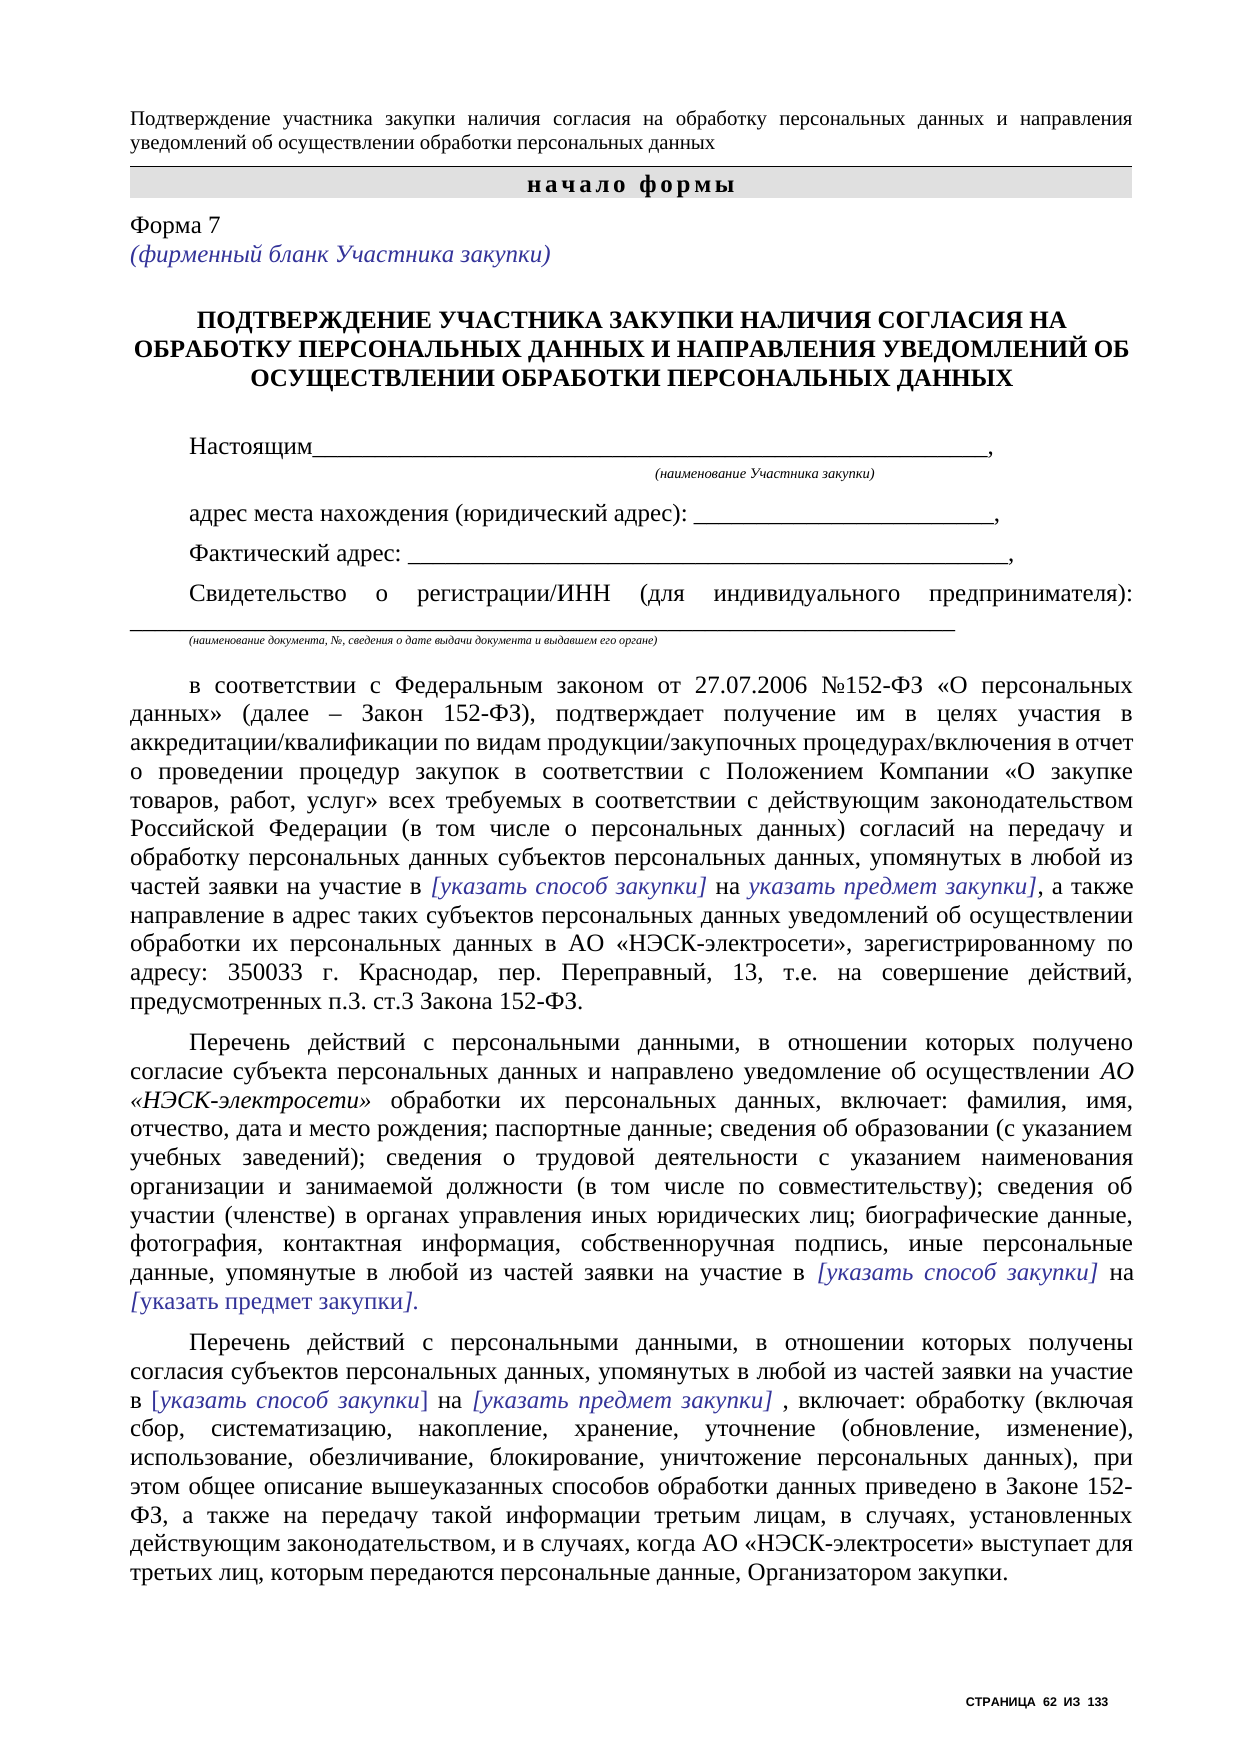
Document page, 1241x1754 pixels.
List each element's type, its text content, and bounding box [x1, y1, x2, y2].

text Фактический адрес: ________________________________________________, [130, 540, 1134, 567]
text Настоящим______________________________________________________, [130, 433, 1134, 460]
text адрес места нахождения (юридический адрес): ________________________, [130, 500, 1134, 527]
text в соответствии с Федеральным законом от 27.07.2006 №152-ФЗ «О персональных данных» (далее – Закон 152-ФЗ), подтверждает получение им в целях участия в аккредитации/квалификации по видам продукции/закупочных процедурах/включения в отчет о проведении процедур закупок в соответствии с Положением Компании «О закупке товаров, работ, услуг» всех требуемых в соответствии с действующим законодательством Российской Федерации (в том числе о персональных данных) согласий на передачу и обработку персональных данных субъектов персональных данных, упомянутых в любой из частей заявки на участие в [указать способ закупки] на указать предмет закупки], а также направление в адрес таких субъектов персональных данных уведомлений об осуществлении обработки их персональных данных в АО «НЭСК-электросети», зарегистрированному по адресу: 350033 г. Краснодар, пер. Переправный, 13, т.е. на совершение действий, предусмотренных п.3. ст.3 Закона 152-ФЗ. [130, 670, 1134, 1015]
text начало формы [130, 167, 1132, 198]
text Свидетельство о регистрации/ИНН (для индивидуального предпринимателя): __________________________________________________________________ [130, 580, 1134, 634]
text Подтверждение УЧАСТНИКА ЗАКУПКИ НАЛИЧИЯ СОГЛАСИЯ НА ОБРАБОТКУ ПЕРСОНАЛЬНЫХ ДАННЫХ И НАПРАВЛЕНИЯ УВЕДОМЛЕНИй ОБ ОСУЩЕСТВЛЕНИИ ОБРАБОТКИ ПЕРСОНАЛЬНЫХ ДАННЫХ [130, 306, 1134, 392]
text Перечень действий с персональными данными, в отношении которых получено согласие субъекта персональных данных и направлено уведомление об осуществлении АО «НЭСК-электросети» обработки их персональных данных, включает: фамилия, имя, отчество, дата и место рождения; паспортные данные; сведения об образовании (с указанием учебных заведений); сведения о трудовой деятельности с указанием наименования организации и занимаемой должности (в том числе по совместительству); сведения об участии (членстве) в органах управления иных юридических лиц; биографические данные, фотография, контактная информация, собственноручная подпись, иные персональные данные, упомянутые в любой из частей заявки на участие в [указать способ закупки] на [указать предмет закупки]. [130, 1027, 1134, 1315]
text (наименование Участника закупки) [337, 467, 1134, 494]
text (наименование документа, №, сведения о дате выдачи документа и выдавшем его органе) [130, 634, 1134, 657]
text Перечень действий с персональными данными, в отношении которых получены согласия субъектов персональных данных, упомянутых в любой из частей заявки на участие в [указать способ закупки] на [указать предмет закупки] , включает: обработку (включая сбор, систематизацию, накопление, хранение, уточнение (обновление, изменение), использование, обезличивание, блокирование, уничтожение персональных данных), при этом общее описание вышеуказанных способов обработки данных приведено в Законе 152-ФЗ, а также на передачу такой информации третьим лицам, в случаях, установленных действующим законодательством, и в случаях, когда АО «НЭСК-электросети» выступает для третьих лиц, которым передаются персональные данные, Организатором закупки. [130, 1327, 1134, 1586]
text (фирменный бланк Участника закупки) [130, 239, 1134, 268]
text Форма 7 [130, 211, 1134, 239]
text Подтверждение участника закупки наличия согласия на обработку персональных данных и направления уведомлений об осуществлении обработки персональных данных [130, 106, 1134, 154]
